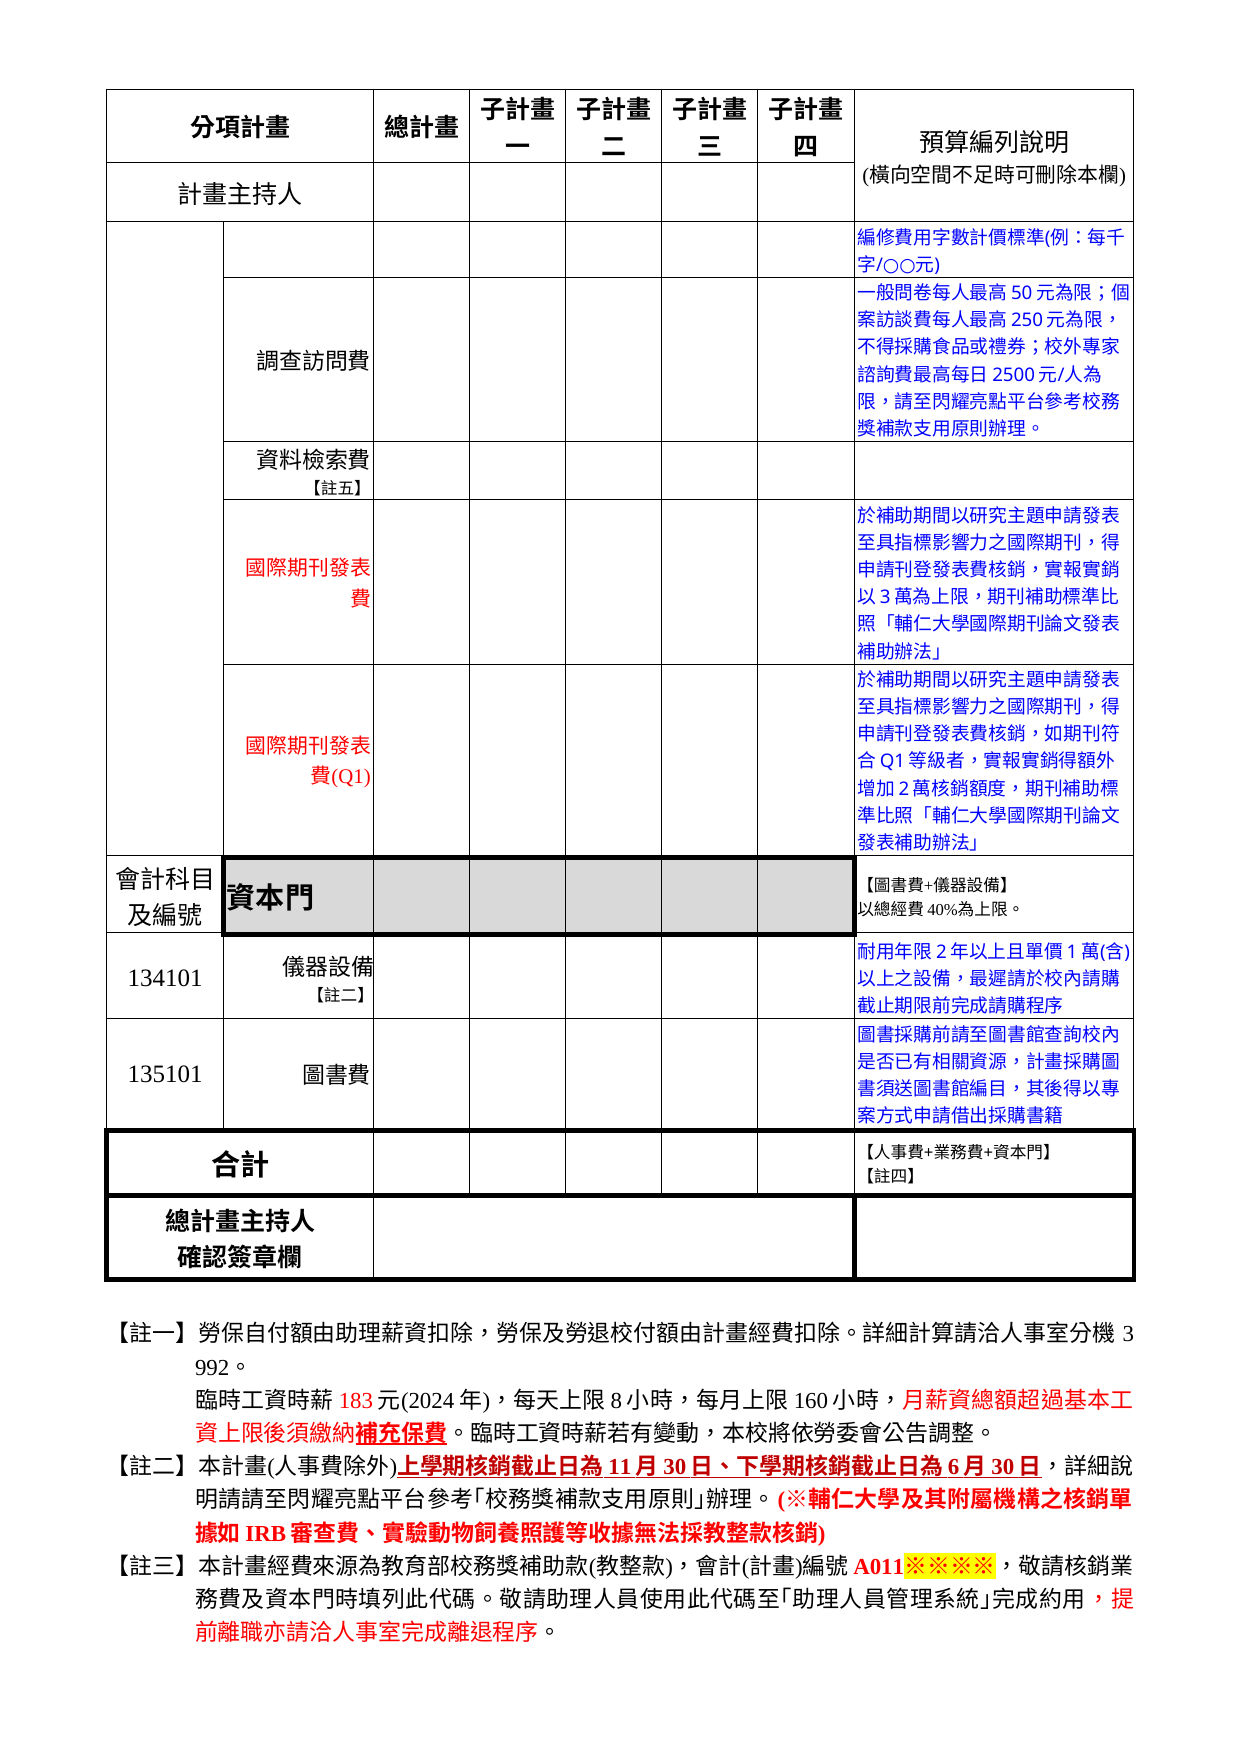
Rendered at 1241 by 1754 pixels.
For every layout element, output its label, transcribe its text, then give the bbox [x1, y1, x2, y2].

table_cell [566, 500, 661, 663]
text 【註二】本計畫(人事費除外)上學期核銷截止日為11月30日、下學期核銷截止日為6月30日，詳細說明請請至閃耀亮點平台參考｢校務獎補款支用原則｣辦理。(※輔仁大學及其附屬機構之核銷單據如IRB審查費、實驗動物飼養照護等收據無法採教整款核銷) [106, 1448, 1134, 1548]
table_cell 儀器設備 【註二】 [224, 937, 373, 1018]
table_cell [470, 500, 565, 663]
table_cell 國際期刊發表費 [224, 500, 373, 663]
table_cell [566, 442, 661, 499]
table_cell [662, 163, 757, 221]
table_cell 134101 [107, 933, 223, 1018]
table_cell 耐用年限2年以上且單價1萬(含)以上之設備，最遲請於校內請購截止期限前完成請購程序 [855, 933, 1133, 1018]
table_cell [566, 278, 661, 441]
table_cell 資本門 [226, 860, 373, 932]
table_cell [566, 1019, 661, 1128]
table_cell [857, 1198, 1132, 1277]
text 【註一】勞保自付額由助理薪資扣除，勞保及勞退校付額由計畫經費扣除。詳細計算請洽人事室分機3992。 [106, 1315, 1134, 1382]
table_cell [758, 665, 854, 855]
table_cell [566, 1133, 661, 1193]
table_cell [374, 1198, 852, 1277]
table_cell [374, 860, 469, 932]
table_cell 調查訪問費 [224, 278, 373, 441]
table_cell [662, 278, 757, 441]
table_cell [758, 442, 854, 499]
table_cell [470, 1019, 565, 1128]
table_cell [470, 163, 565, 221]
table_cell 於補助期間以研究主題申請發表至具指標影響力之國際期刊，得申請刊登發表費核銷，如期刊符合Q1等級者，實報實銷得額外增加2萬核銷額度，期刊補助標準比照「輔仁大學國際期刊論文發表補助辦法」 [855, 665, 1133, 855]
table_cell 國際期刊發表費(Q1) [224, 665, 373, 855]
table_header 總計畫 [374, 90, 469, 162]
table_cell [566, 665, 661, 855]
table_cell [374, 222, 469, 277]
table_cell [855, 222, 1133, 277]
table_cell [470, 442, 565, 499]
table_cell [470, 222, 565, 277]
table_cell 圖書採購前請至圖書館查詢校內是否已有相關資源，計畫採購圖書須送圖書館編目，其後得以專案方式申請借出採購書籍 [855, 1019, 1133, 1128]
table_cell [662, 860, 757, 932]
table_cell [470, 937, 565, 1018]
text 臨時工資時薪183元(2024年)，每天上限8小時，每月上限160小時，月薪資總額超過基本工資上限後須繳納補充保費。臨時工資時薪若有變動，本校將依勞委會公告調整。 [195, 1382, 1134, 1448]
table_cell [662, 1019, 757, 1128]
table_header 子計畫二 [566, 90, 661, 162]
table_cell [662, 222, 757, 277]
table_cell [470, 860, 565, 932]
table_cell [758, 860, 852, 932]
table_cell 總計畫主持人 確認簽章欄 [109, 1198, 373, 1277]
table_cell [758, 1019, 854, 1128]
table_header 子計畫一 [470, 90, 565, 162]
table_cell [470, 1133, 565, 1193]
table_cell 【人事費+業務費+資本門】 【註四】 [855, 1133, 1132, 1193]
table_cell [662, 500, 757, 663]
table_cell [374, 1133, 469, 1193]
table_cell [758, 937, 854, 1018]
table_cell [758, 1133, 854, 1193]
table_header 預算編列說明 (橫向空間不足時可刪除本欄) [855, 90, 1133, 221]
table_cell [758, 222, 854, 277]
table_cell 於補助期間以研究主題申請發表至具指標影響力之國際期刊，得申請刊登發表費核銷，實報實銷以3萬為上限，期刊補助標準比照「輔仁大學國際期刊論文發表補助辦法」 [855, 500, 1133, 663]
table_cell 計畫主持人 [107, 163, 373, 221]
table_cell [374, 1019, 469, 1128]
table_cell 合計 [109, 1133, 373, 1193]
table_cell [374, 665, 469, 855]
table_cell 資料檢索費 【註五】 [224, 442, 373, 499]
table_cell 135101 [107, 1019, 223, 1128]
table_cell [566, 860, 661, 932]
table_cell 圖書費 [224, 1019, 373, 1128]
table_cell [374, 500, 469, 663]
table_cell [662, 1133, 757, 1193]
table_cell [470, 665, 565, 855]
table_cell [566, 937, 661, 1018]
text 【註三】本計畫經費來源為教育部校務獎補助款(教整款)，會計(計畫)編號A011※※※※，敬請核銷業務費及資本門時填列此代碼。敬請助理人員使用此代碼至｢助理人員管理系統｣完成約用，提前離職亦請洽人事室完成離退程序。 [106, 1548, 1134, 1647]
table_cell 【圖書費+儀器設備】 以總經費40%為上限。 [857, 856, 1133, 932]
table_cell [855, 442, 1133, 499]
table_cell [374, 278, 469, 441]
table_cell [374, 163, 469, 221]
table_header 子計畫三 [662, 90, 757, 162]
table_cell [374, 937, 469, 1018]
table_cell 一般問卷每人最高50元為限；個案訪談費每人最高250元為限，不得採購食品或禮券；校外專家諮詢費最高每日2500元/人為限，請至閃耀亮點平台參考校務獎補款支用原則辦理。 [855, 278, 1133, 441]
table_cell [566, 163, 661, 221]
table_cell [374, 442, 469, 499]
table_cell [758, 500, 854, 663]
table_cell [662, 442, 757, 499]
table_cell 會計科目及編號 [107, 856, 221, 932]
table_cell [566, 222, 661, 277]
table_cell [470, 278, 565, 441]
table_cell [758, 163, 854, 221]
table_header 分項計畫 [107, 90, 373, 162]
table_header 子計畫四 [758, 90, 854, 162]
table_cell [662, 937, 757, 1018]
table_cell [662, 665, 757, 855]
table_cell [758, 278, 854, 441]
table_cell 雜支 [224, 222, 373, 277]
